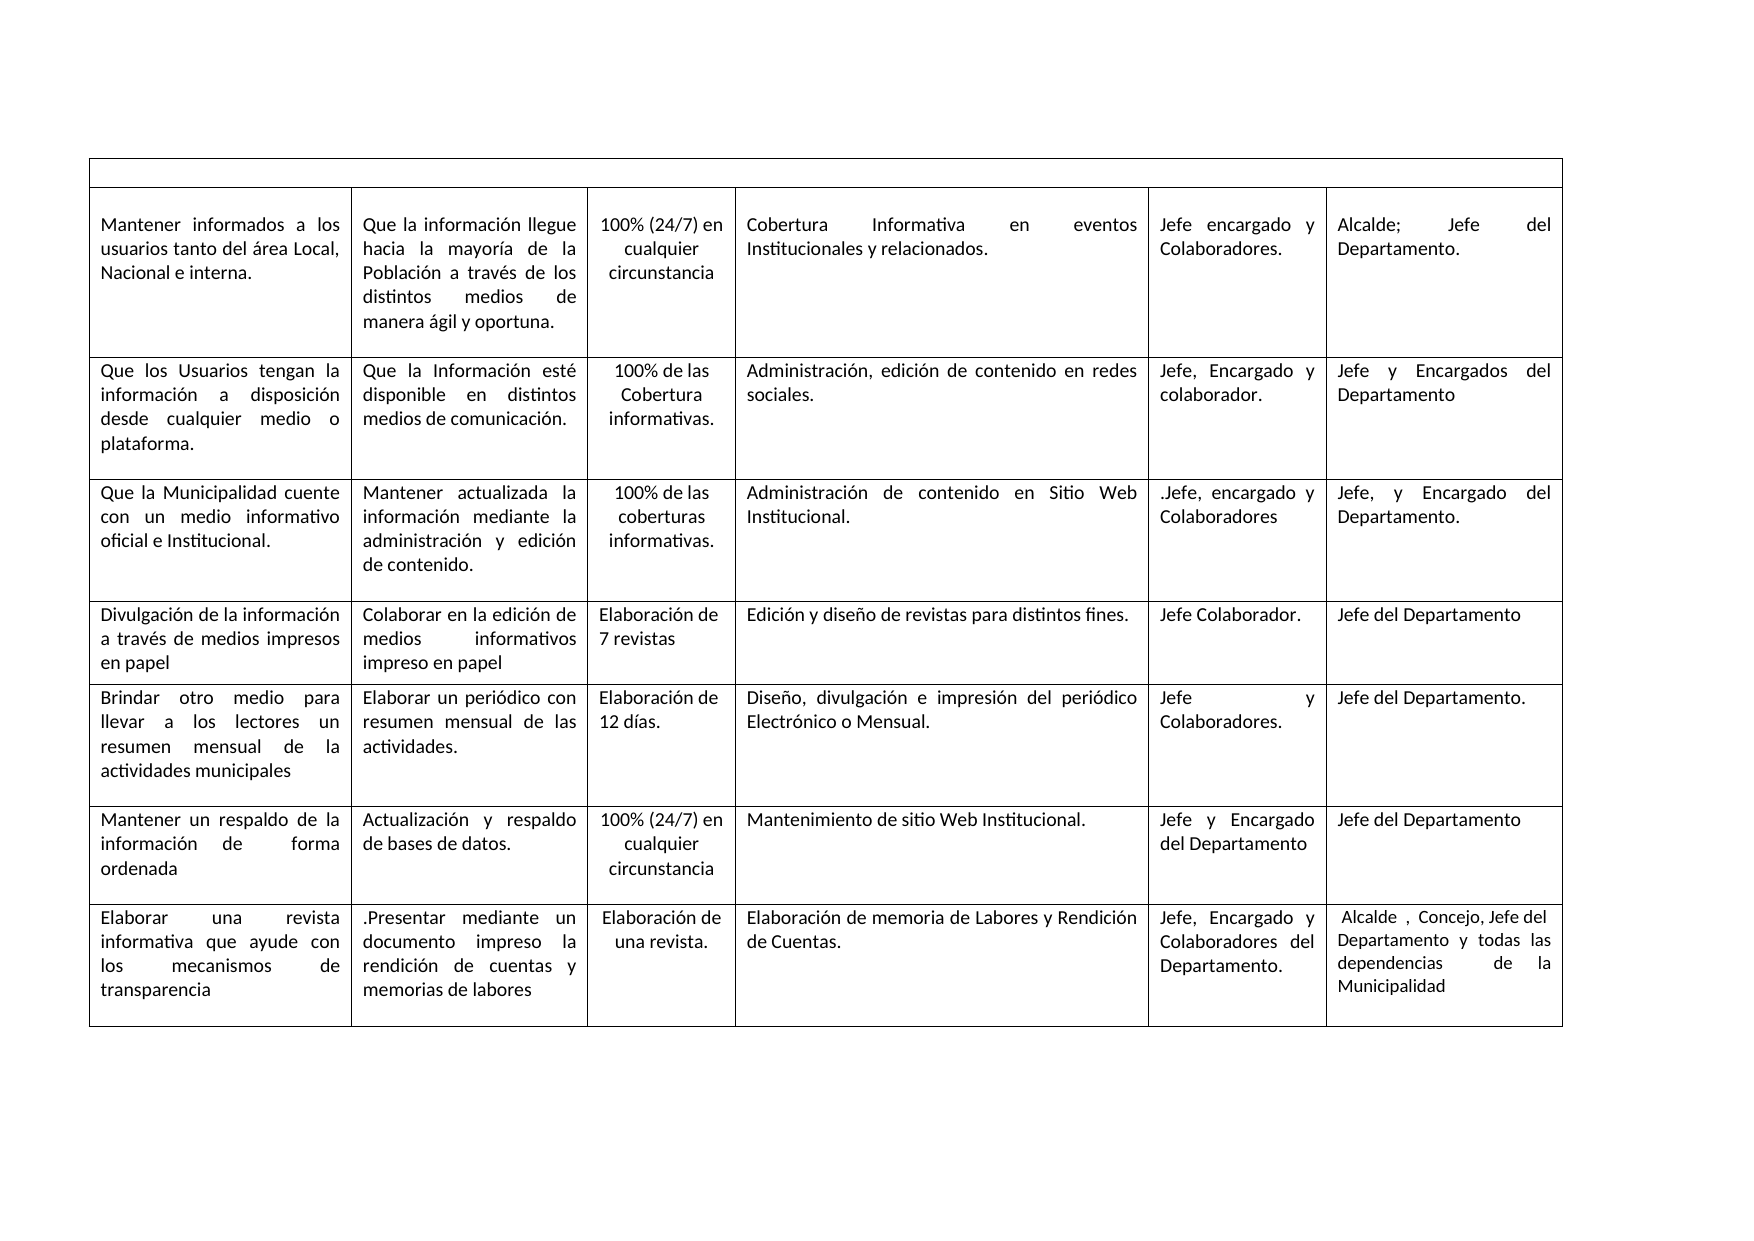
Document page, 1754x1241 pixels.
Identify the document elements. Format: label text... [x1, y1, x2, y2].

table_cell .Presentar mediante un documento impreso la rendición de cuentas y memorias de labores [352, 905, 587, 1026]
table_cell Administración de contenido en Sitio Web Institucional. [736, 480, 1148, 601]
table_cell Mantener un respaldo de la información de forma ordenada [90, 807, 351, 904]
table_cell Jefe y Encargado del Departamento [1149, 807, 1326, 904]
table_cell Jefe y Colaboradores. [1149, 685, 1326, 806]
table_cell .Jefe, encargado y Colaboradores [1149, 480, 1326, 601]
table_cell Mantenimiento de sitio Web Institucional. [736, 807, 1148, 904]
table_cell Jefe, Encargado y Colaboradores del Departamento. [1149, 905, 1326, 1026]
table_cell Administración, edición de contenido en redes sociales. [736, 358, 1148, 479]
table_cell Actualización y respaldo de bases de datos. [352, 807, 587, 904]
table_cell Mantener informados a los usuarios tanto del área Local, Nacional e interna. [90, 188, 351, 357]
table_cell Que los Usuarios tengan la información a disposición desde cualquier medio o plataforma. [90, 358, 351, 479]
table_cell Elaboración de memoria de Labores y Rendición de Cuentas. [736, 905, 1148, 1026]
table_cell Elaborar un periódico con resumen mensual de las actividades. [352, 685, 587, 806]
table_cell Mantener actualizada la información mediante la administración y edición de contenido. [352, 480, 587, 601]
table_cell Jefe del Departamento [1327, 807, 1562, 904]
table_cell Jefe y Encargados del Departamento [1327, 358, 1562, 479]
table_cell Que la Municipalidad cuente con un medio informativo oficial e Institucional. [90, 480, 351, 601]
table_cell Edición y diseño de revistas para distintos fines. [736, 602, 1148, 684]
table_cell Brindar otro medio para llevar a los lectores un resumen mensual de la actividades municipales [90, 685, 351, 806]
table_cell Jefe encargado y Colaboradores. [1149, 188, 1326, 357]
table_cell Que la información llegue hacia la mayoría de la Población a través de los distintos medios de manera ágil y oportuna. [352, 188, 587, 357]
table_cell 100% (24/7) en cualquier circunstancia [588, 188, 735, 357]
table_cell Diseño, divulgación e impresión del periódico Electrónico o Mensual. [736, 685, 1148, 806]
table_cell Que la Información esté disponible en distintos medios de comunicación. [352, 358, 587, 479]
table_cell 100% de las coberturas informativas. [588, 480, 735, 601]
table_cell Jefe, y Encargado del Departamento. [1327, 480, 1562, 601]
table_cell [90, 159, 1562, 187]
table_cell Elaboración de una revista. [588, 905, 735, 1026]
table_cell Jefe Colaborador. [1149, 602, 1326, 684]
table_cell 100% de las Cobertura informativas. [588, 358, 735, 479]
table_cell Elaborar una revista informativa que ayude con los mecanismos de transparencia [90, 905, 351, 1026]
table_cell Alcalde; Jefe del Departamento. [1327, 188, 1562, 357]
table_cell Jefe del Departamento [1327, 602, 1562, 684]
table_cell Divulgación de la información a través de medios impresos en papel [90, 602, 351, 684]
table_cell Alcalde , Concejo, Jefe del Departamento y todas las dependencias de la Municipalidad [1327, 905, 1562, 1026]
table_cell Jefe del Departamento. [1327, 685, 1562, 806]
table_cell Elaboración de 12 días. [588, 685, 735, 806]
table_cell Colaborar en la edición de medios informativos impreso en papel [352, 602, 587, 684]
table_cell 100% (24/7) en cualquier circunstancia [588, 807, 735, 904]
table_cell Jefe, Encargado y colaborador. [1149, 358, 1326, 479]
table_cell Elaboración de 7 revistas [588, 602, 735, 684]
table_cell Cobertura Informativa en eventos Institucionales y relacionados. [736, 188, 1148, 357]
